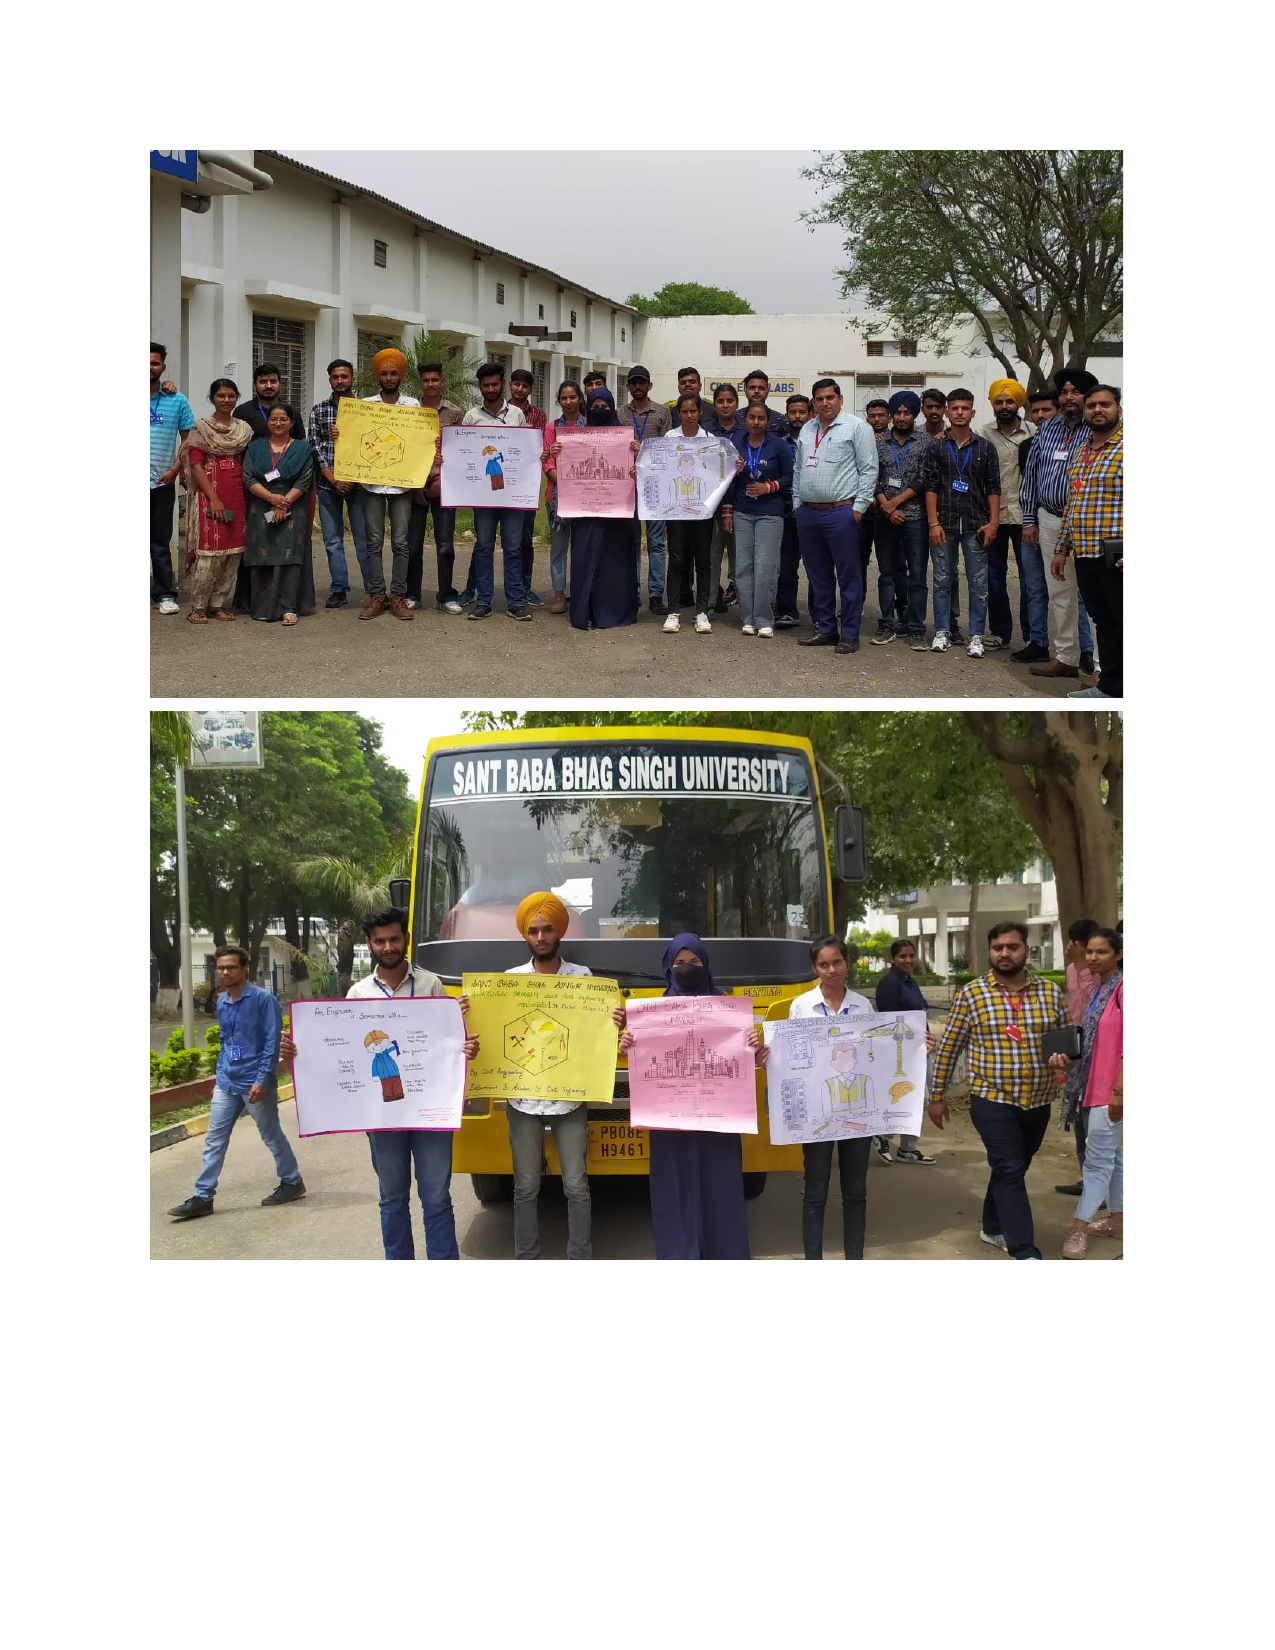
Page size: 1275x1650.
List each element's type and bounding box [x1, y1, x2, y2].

picture [150, 150, 1124, 698]
picture [150, 711, 1124, 1260]
